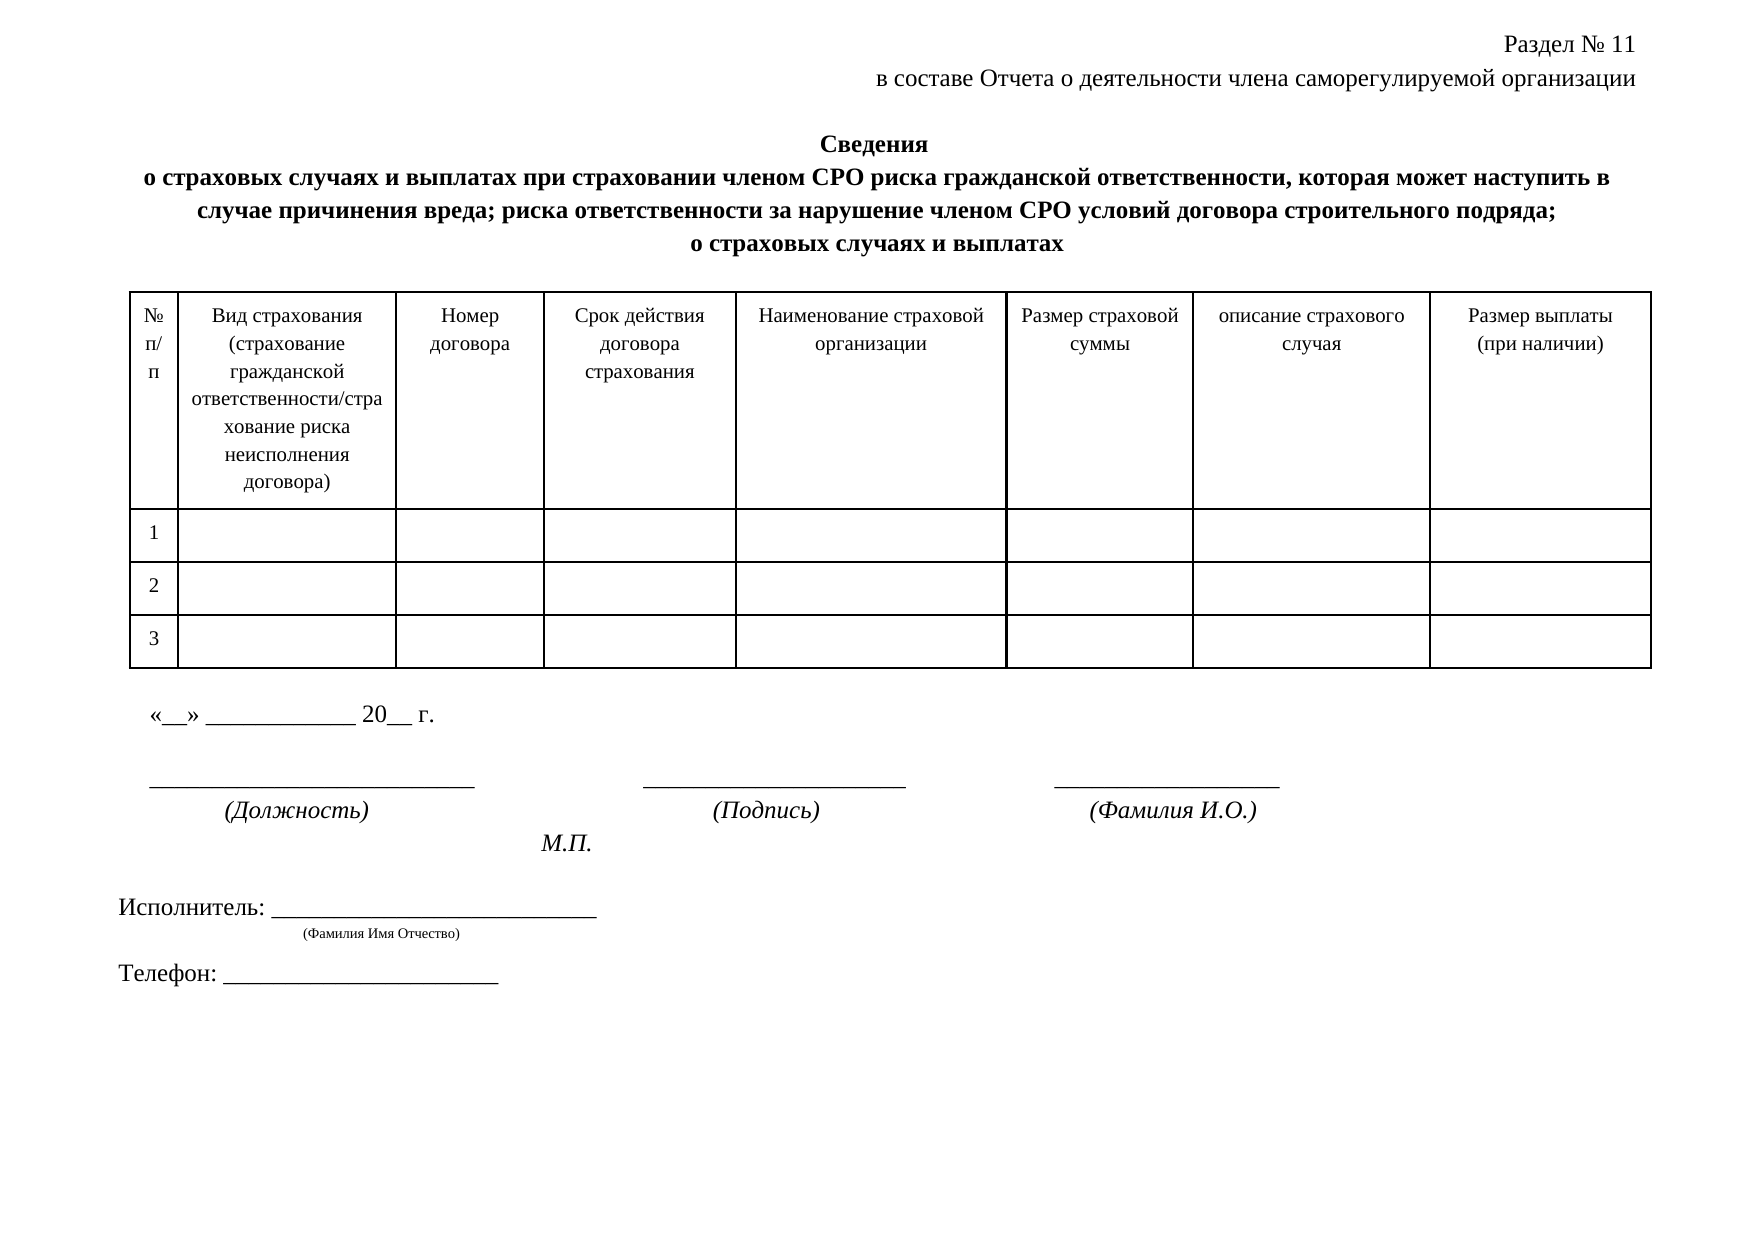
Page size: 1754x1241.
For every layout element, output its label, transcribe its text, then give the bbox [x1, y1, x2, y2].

text «__» ____________ 20__ г. [118, 699, 1636, 728]
table_cell [545, 563, 735, 614]
table_cell [737, 563, 1005, 614]
text (Должность) (Подпись) (Фамилия И.О.) [118, 795, 1636, 824]
table_header Наименование страховой организации [737, 293, 1005, 507]
text Исполнитель: __________________________ [118, 892, 1636, 920]
table_cell [1008, 510, 1192, 561]
text Телефон: ______________________ [118, 958, 1636, 986]
table_cell [737, 510, 1005, 561]
table_cell [179, 616, 395, 667]
table_cell 3 [131, 616, 177, 667]
table_header Номер договора [397, 293, 543, 507]
table_cell [1008, 563, 1192, 614]
table_cell [1431, 510, 1650, 561]
table_cell 1 [131, 510, 177, 561]
table_cell [1194, 510, 1429, 561]
table_cell [1008, 616, 1192, 667]
table_cell [737, 616, 1005, 667]
text М.П. [118, 828, 1636, 857]
table_cell [397, 563, 543, 614]
table_cell [545, 616, 735, 667]
text Раздел № 11 [118, 29, 1636, 58]
table_cell [179, 563, 395, 614]
table_cell [1431, 616, 1650, 667]
table_cell [179, 510, 395, 561]
text __________________________ _____________________ __________________ [118, 762, 1625, 791]
table_header Срок действия договора страхования [545, 293, 735, 507]
table_cell [545, 510, 735, 561]
table_header описание страхового случая [1194, 293, 1429, 507]
table_cell [1194, 616, 1429, 667]
table_cell [1431, 563, 1650, 614]
table_header Размер страховой суммы [1008, 293, 1192, 507]
text в составе Отчета о деятельности члена саморегулируемой организации [118, 63, 1636, 91]
table_cell [397, 616, 543, 667]
table_header № п/п [131, 293, 177, 507]
table_header Размер выплаты (при наличии) [1431, 293, 1650, 507]
text Сведения о страховых случаях и выплатах при страховании членом СРО риска гражданской ответственности, которая может наступить в случае причинения вреда; риска ответственности за нарушение членом СРО условий договора строительного подряда; [118, 129, 1636, 223]
text о страховых случаях и выплатах [118, 228, 1636, 256]
table_cell [1194, 563, 1429, 614]
table_header Вид страхования (страхование гражданской ответственности/страхование риска неисполнения договора) [179, 293, 395, 507]
text (Фамилия Имя Отчество) [118, 924, 1636, 953]
table_cell 2 [131, 563, 177, 614]
table_cell [397, 510, 543, 561]
